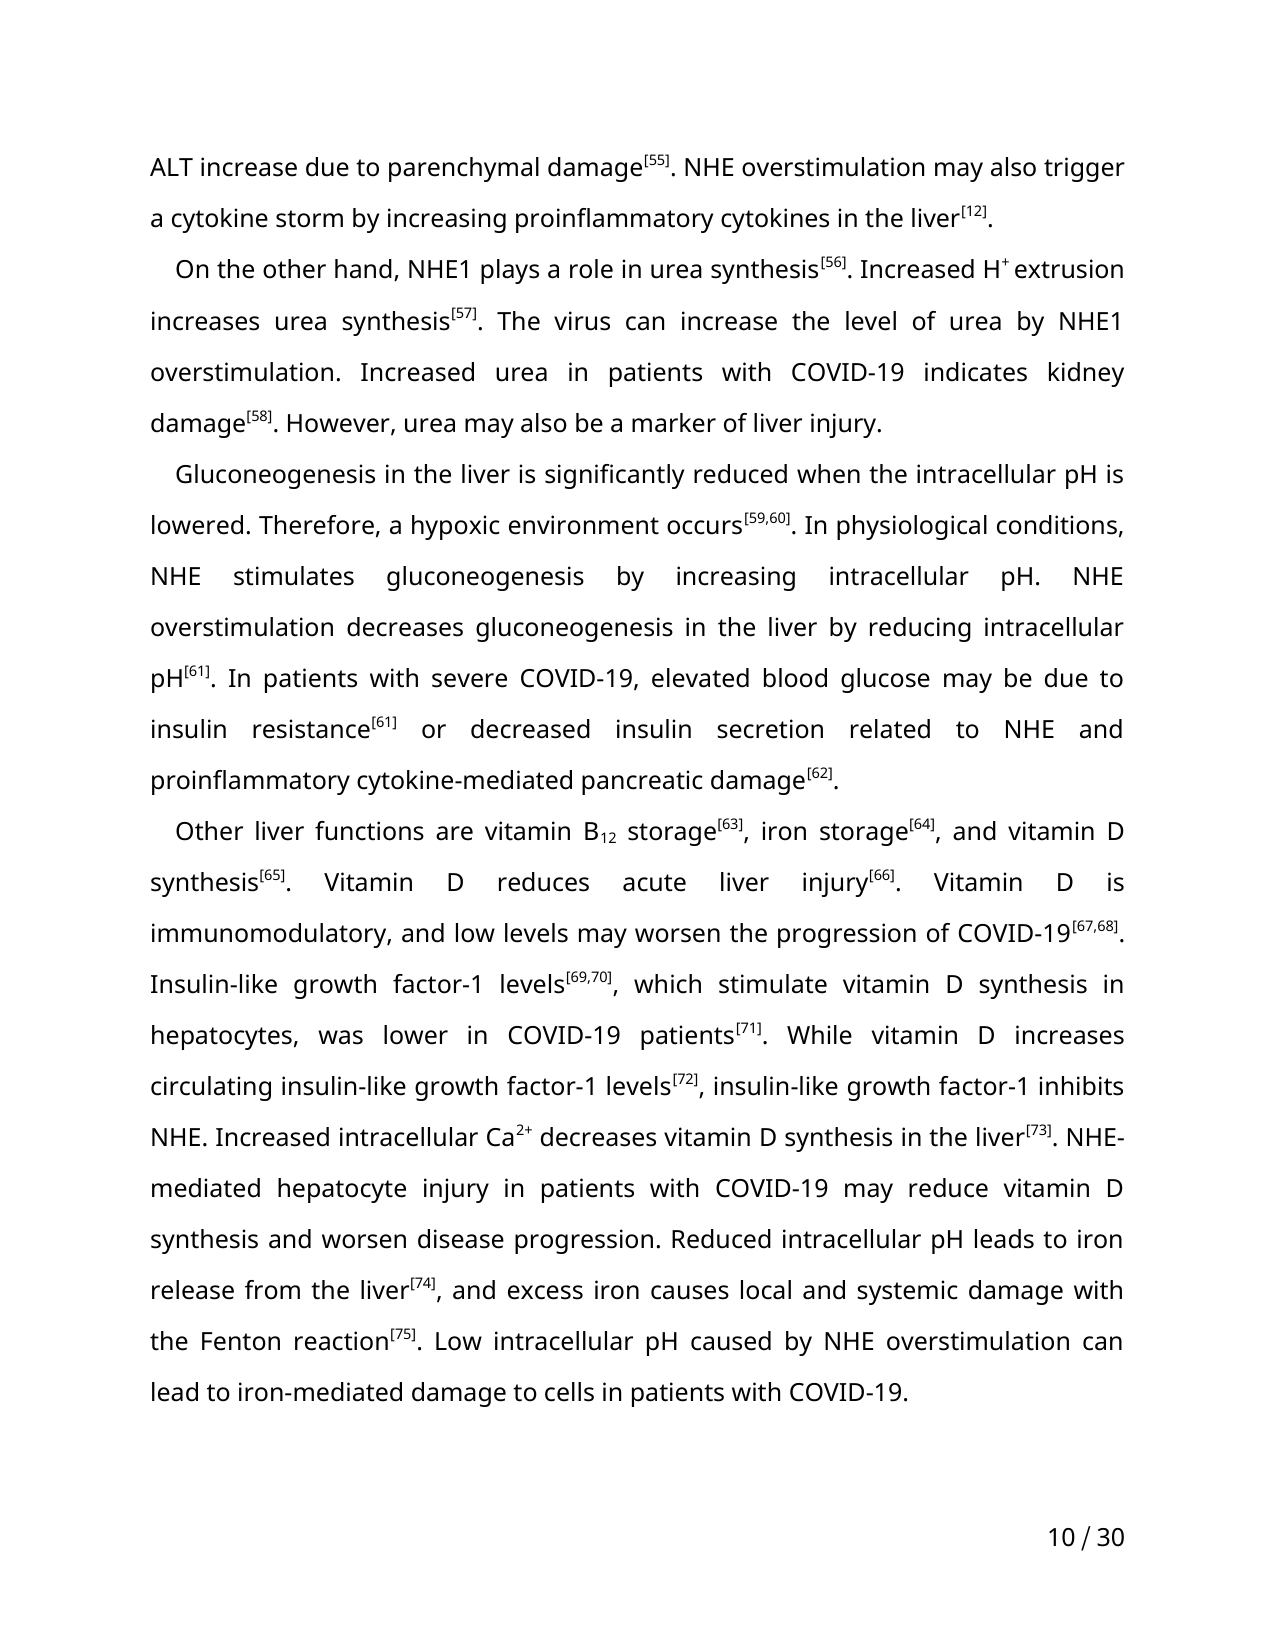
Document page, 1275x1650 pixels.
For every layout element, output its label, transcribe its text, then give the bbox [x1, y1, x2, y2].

text Other liver functions are vitamin B12 storage[63], iron storage[64], and vitamin D synthesis[65]. Vitamin D reduces acute liver injury[66]. Vitamin D is immunomodulatory, and low levels may worsen the progression of COVID-19[67,68]. Insulin-like growth factor-1 levels[69,70], which stimulate vitamin D synthesis in hepatocytes, was lower in COVID-19 patients[71]. While vitamin D increases circulating insulin-like growth factor-1 levels[72], insulin-like growth factor-1 inhibits NHE. Increased intracellular Ca2+ decreases vitamin D synthesis in the liver[73]. NHE-mediated hepatocyte injury in patients with COVID-19 may reduce vitamin D synthesis and worsen disease progression. Reduced intracellular pH leads to iron release from the liver[74], and excess iron causes local and systemic damage with the Fenton reaction[75]. Low intracellular pH caused by NHE overstimulation can lead to iron-mediated damage to cells in patients with COVID-19. [150, 813, 1125, 1409]
text On the other hand, NHE1 plays a role in urea synthesis[56]. Increased H+ extrusion increases urea synthesis[57]. The virus can increase the level of urea by NHE1 overstimulation. Increased urea in patients with COVID-19 indicates kidney damage[58]. However, urea may also be a marker of liver injury. [150, 252, 1125, 439]
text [150, 150, 1125, 235]
text Gluconeogenesis in the liver is significantly reduced when the intracellular pH is lowered. Therefore, a hypoxic environment occurs[59,60]. In physiological conditions, NHE stimulates gluconeogenesis by increasing intracellular pH. NHE overstimulation decreases gluconeogenesis in the liver by reducing intracellular pH[61]. In patients with severe COVID-19, elevated blood glucose may be due to insulin resistance[61] or decreased insulin secretion related to NHE and proinflammatory cytokine-mediated pancreatic damage[62]. [150, 456, 1125, 797]
